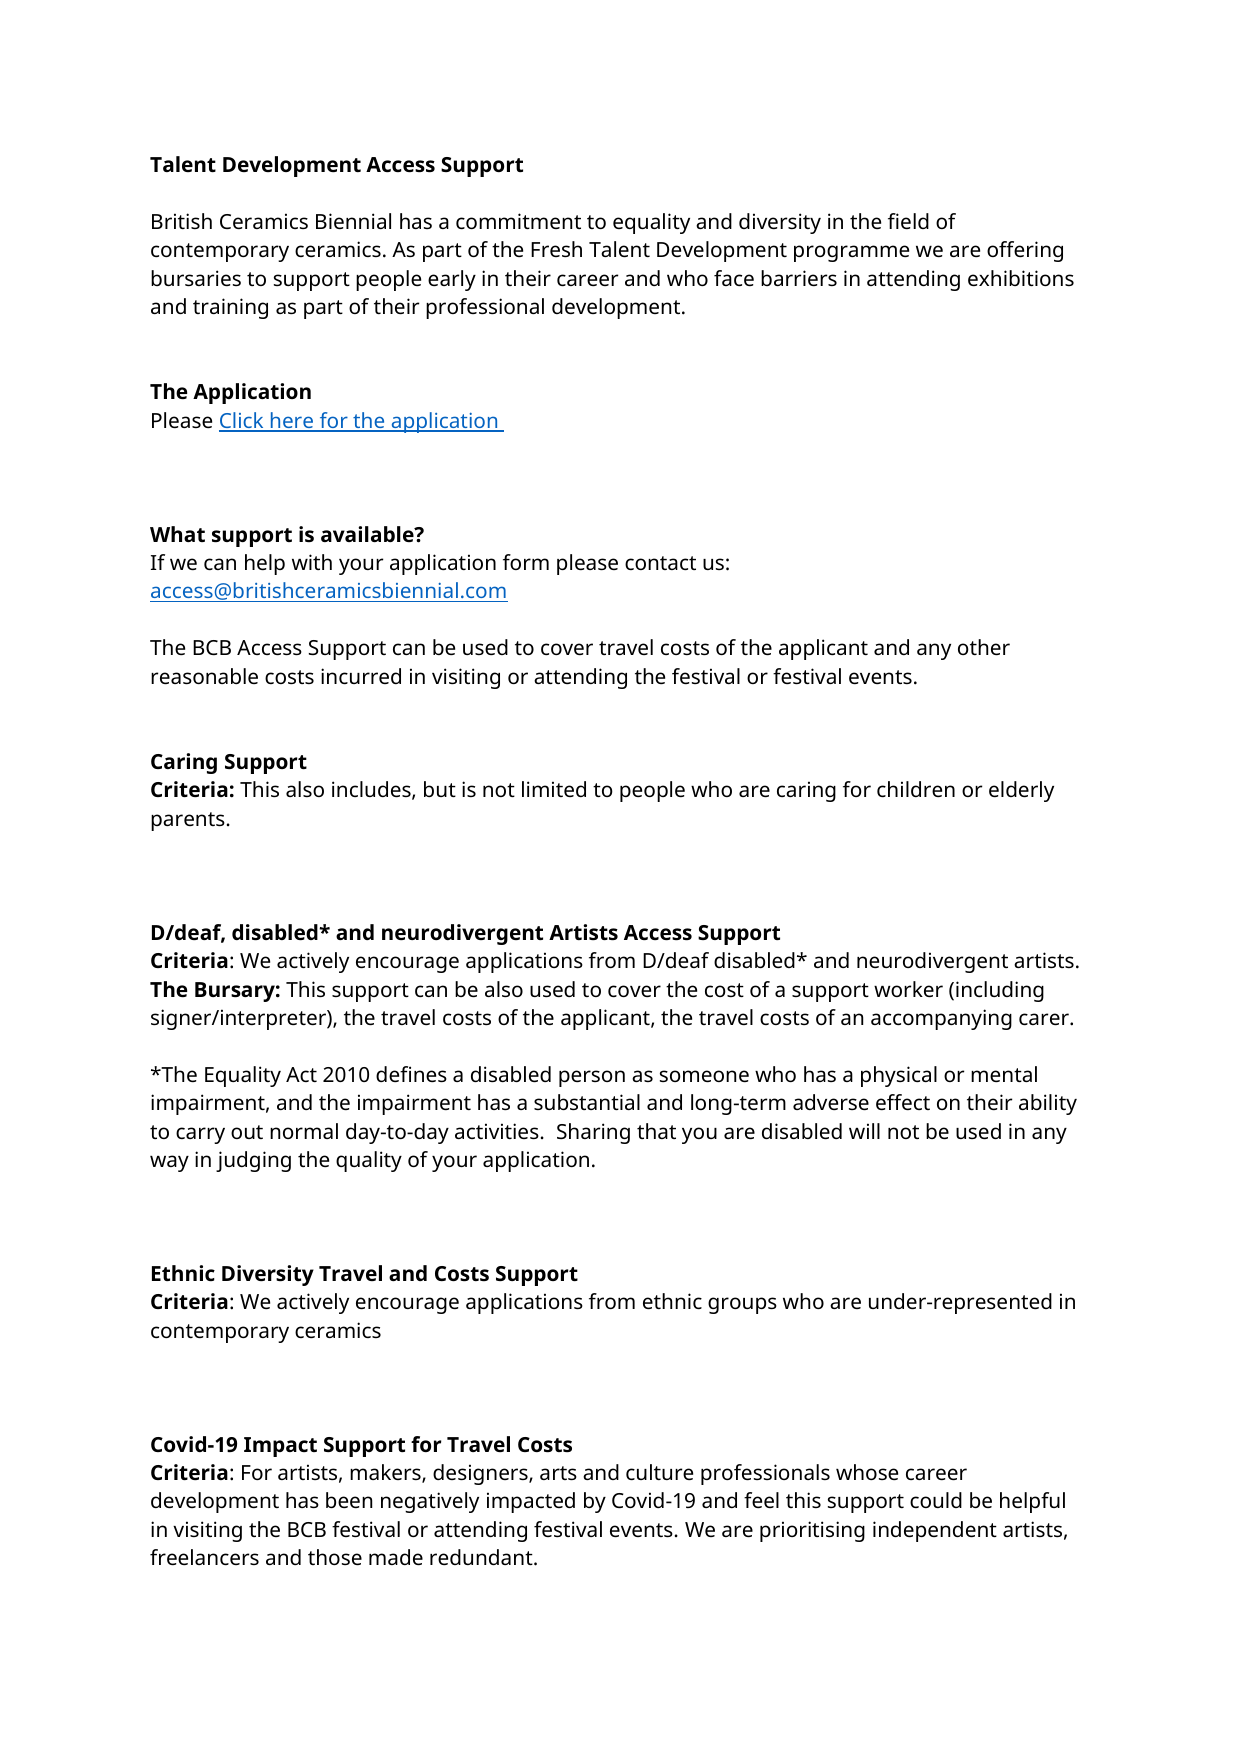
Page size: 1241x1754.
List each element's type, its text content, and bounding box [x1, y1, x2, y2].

text British Ceramics Biennial has a commitment to equality and diversity in the field of contemporary ceramics. As part of the Fresh Talent Development programme we are offering bursaries to support people early in their career and who face barriers in attending exhibitions and training as part of their professional development. [150, 207, 1090, 321]
text Covid-19 Impact Support for Travel Costs [150, 1430, 1090, 1458]
text The Bursary: This support can be also used to cover the cost of a support worker (including signer/interpreter), the travel costs of the applicant, the travel costs of an accompanying carer. [150, 975, 1090, 1032]
text Caring Support [150, 747, 1090, 776]
text Ethnic Diversity Travel and Costs Support [150, 1259, 1090, 1287]
text *The Equality Act 2010 defines a disabled person as someone who has a physical or mental impairment, and the impairment has a substantial and long-term adverse effect on their ability to carry out normal day-to-day activities. Sharing that you are disabled will not be used in any way in judging the quality of your application. [150, 1060, 1090, 1174]
text Criteria: For artists, makers, designers, arts and culture professionals whose career development has been negatively impacted by Covid-19 and feel this support could be helpful in visiting the BCB festival or attending festival events. We are prioritising independent artists, freelancers and those made redundant. [150, 1458, 1090, 1572]
text D/deaf, disabled* and neurodivergent Artists Access Support [150, 918, 1090, 946]
text The Application [150, 377, 1090, 406]
text Criteria: This also includes, but is not limited to people who are caring for children or elderly parents. [150, 776, 1090, 832]
text Criteria: We actively encourage applications from ethnic groups who are under-represented in contemporary ceramics [150, 1287, 1090, 1344]
text If we can help with your application form please contact us: access@britishceramicsbiennial.com [150, 548, 1090, 605]
text Talent Development Access Support [150, 150, 1090, 178]
text The BCB Access Support can be used to cover travel costs of the applicant and any other reasonable costs incurred in visiting or attending the festival or festival events. [150, 633, 1090, 690]
text Criteria: We actively encourage applications from D/deaf disabled* and neurodivergent artists. [150, 946, 1090, 975]
text Please Click here for the application [150, 406, 1090, 434]
text What support is available? [150, 520, 1090, 548]
